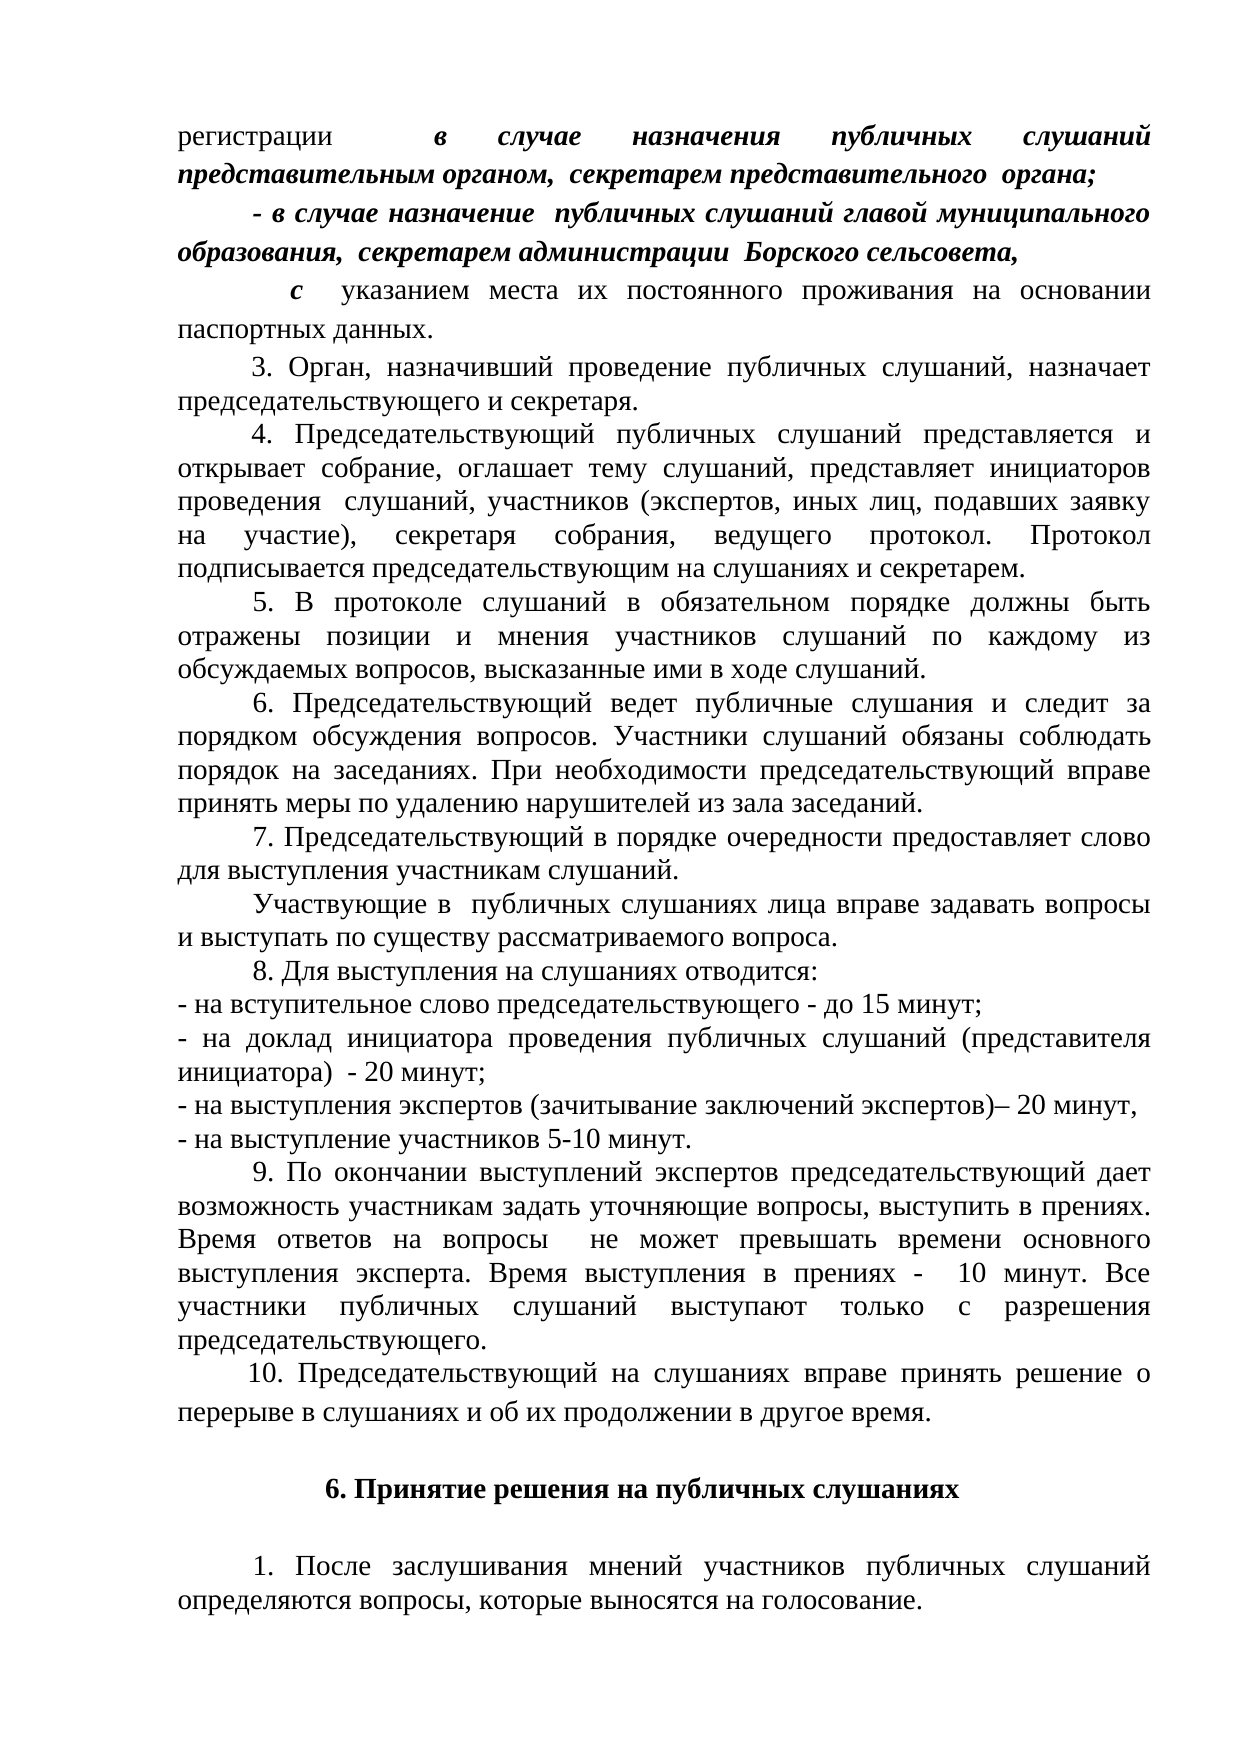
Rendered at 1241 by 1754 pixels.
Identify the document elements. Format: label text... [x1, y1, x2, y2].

text 5. В протоколе слушаний в обязательном порядке должны быть отражены позиции и мнения участников слушаний по каждому из обсуждаемых вопросов, высказанные ими в ходе слушаний. [177, 584, 1152, 685]
text - на вступительное слово председательствующего - до 15 минут; [177, 987, 1152, 1020]
text - на доклад инициатора проведения публичных слушаний (представителя инициатора) - 20 минут; [177, 1020, 1152, 1087]
text 10. Председательствующий на слушаниях вправе принять решение о перерыве в слушаниях и об их продолжении в другое время. [177, 1356, 1152, 1428]
text - в случае назначение публичных слушаний главой муниципального образования, секретарем администрации Борского сельсовета, [177, 195, 1152, 267]
text 8. Для выступления на слушаниях отводится: [177, 953, 1152, 987]
text 4. Председательствующий публичных слушаний представляется и открывает собрание, оглашает тему слушаний, представляет инициаторов проведения слушаний, участников (экспертов, иных лиц, подавших заявку на участие), секретаря собрания, ведущего протокол. Протокол подписывается председательствующим на слушаниях и секретарем. [177, 416, 1152, 584]
text 3. Орган, назначивший проведение публичных слушаний, назначает председательствующего и секретаря. [177, 349, 1152, 416]
text с указанием места их постоянного проживания на основании паспортных данных. [177, 272, 1152, 344]
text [177, 118, 1152, 190]
text Участвующие в публичных слушаниях лица вправе задавать вопросы и выступать по существу рассматриваемого вопроса. [177, 886, 1152, 953]
text 7. Председательствующий в порядке очередности предоставляет слово для выступления участникам слушаний. [177, 819, 1152, 886]
text 6. Председательствующий ведет публичные слушания и следит за порядком обсуждения вопросов. Участники слушаний обязаны соблюдать порядок на заседаниях. При необходимости председательствующий вправе принять меры по удалению нарушителей из зала заседаний. [177, 685, 1152, 819]
text 9. По окончании выступлений экспертов председательствующий дает возможность участникам задать уточняющие вопросы, выступить в прениях. Время ответов на вопросы не может превышать времени основного выступления эксперта. Время выступления в прениях - 10 минут. Все участники публичных слушаний выступают только с разрешения председательствующего. [177, 1154, 1152, 1356]
text - на выступления экспертов (зачитывание заключений экспертов)– 20 минут, [177, 1087, 1152, 1121]
text 1. После заслушивания мнений участников публичных слушаний определяются вопросы, которые выносятся на голосование. [177, 1548, 1152, 1615]
text 6. Принятие решения на публичных слушаниях [177, 1471, 1152, 1505]
text - на выступление участников 5-10 минут. [177, 1121, 1152, 1154]
